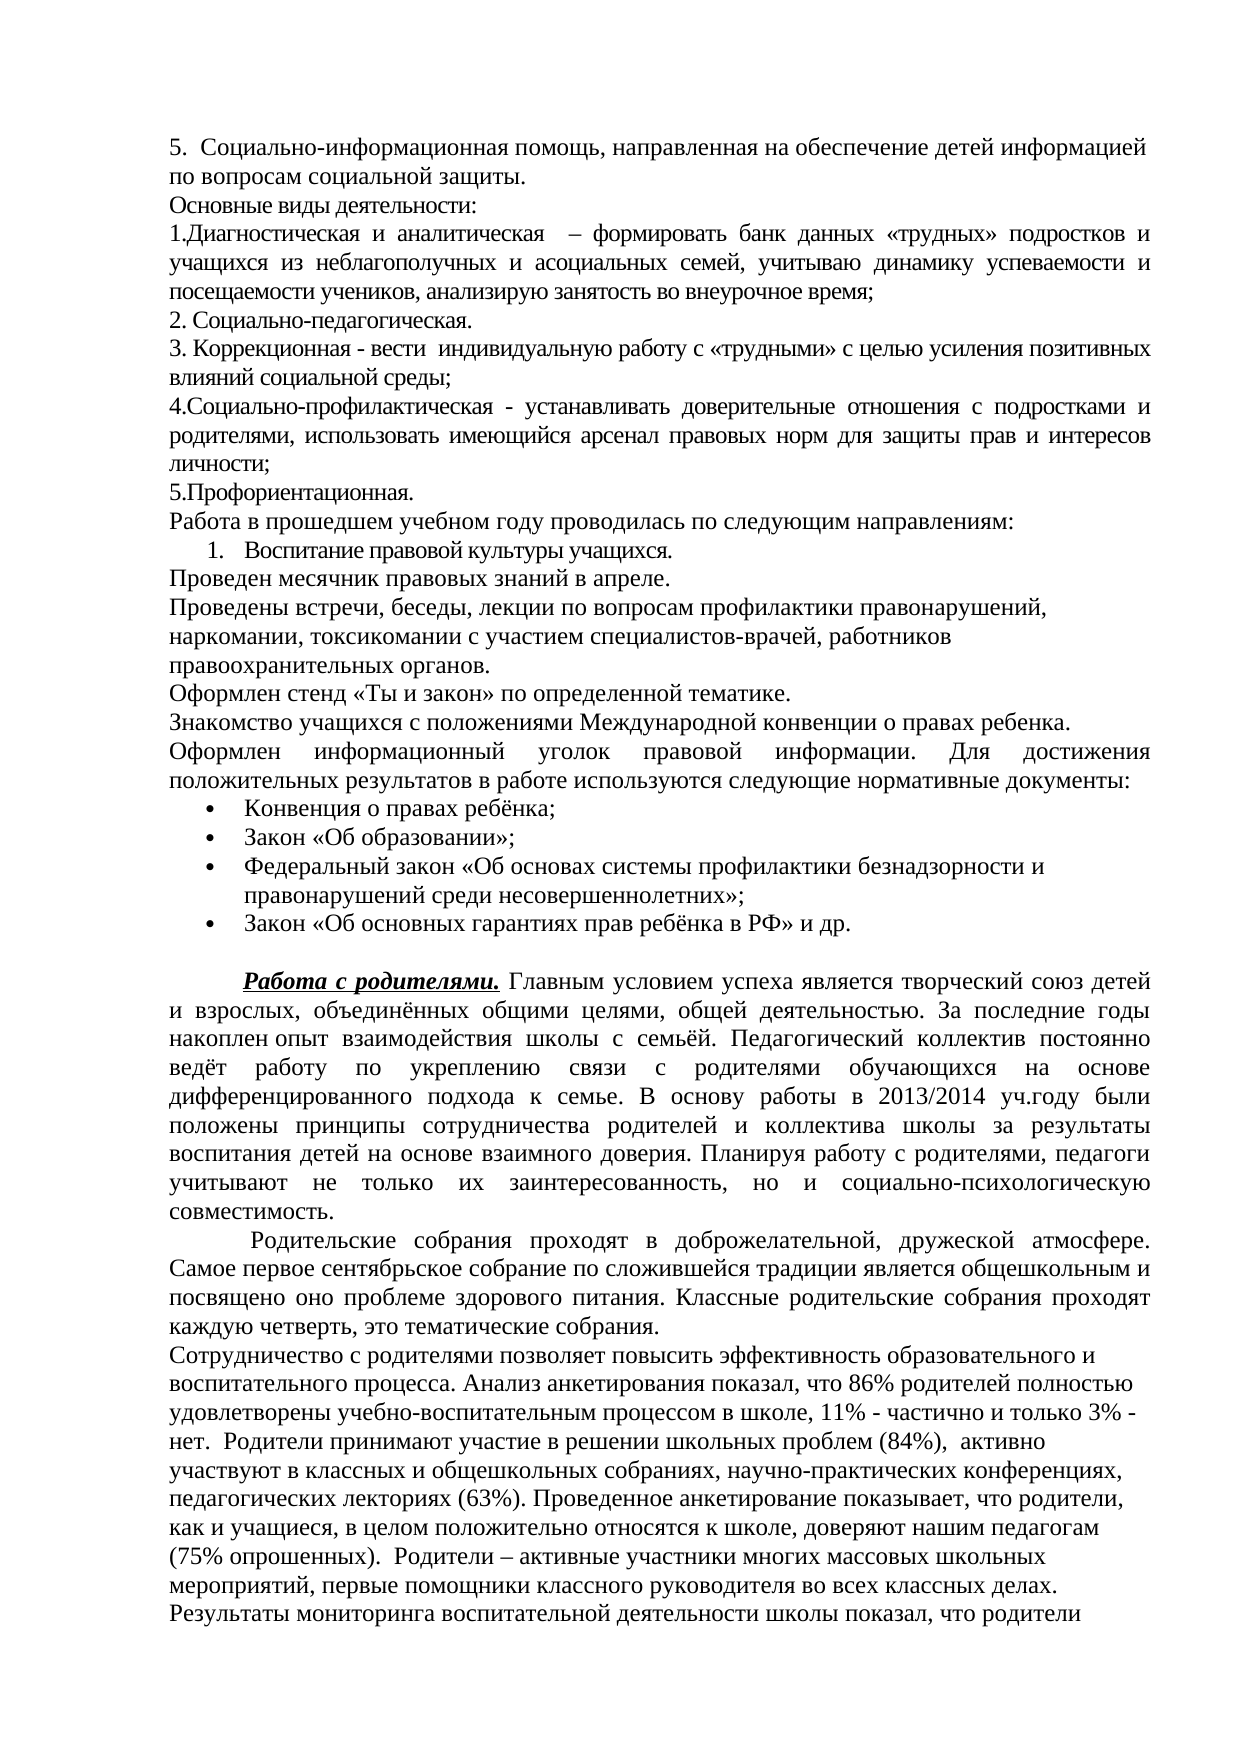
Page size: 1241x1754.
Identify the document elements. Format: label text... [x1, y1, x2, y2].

text 3. Коррекционная - вести индивидуальную работу с «трудными» с целью усиления позитивных влияний социальной среды; [169, 333, 1152, 391]
text Родительские собрания проходят в доброжелательной, дружеской атмосфере. Самое первое сентябрьское собрание по сложившейся традиции является общешкольным и посвящено оно проблеме здорового питания. Классные родительские собрания проходят каждую четверть, это тематические собрания. [169, 1225, 1152, 1340]
text 2. Социально-педагогическая. [169, 305, 1152, 333]
text 5.Профориентационная. [169, 477, 1152, 506]
text Оформлен стенд «Ты и закон» по определенной тематике. [169, 678, 1152, 707]
text 1.Диагностическая и аналитическая – формировать банк данных «трудных» подростков и учащихся из неблагополучных и асоциальных семей, учитываю динамику успеваемости и посещаемости учеников, анализирую занятость во внеурочное время; [169, 218, 1152, 305]
text Оформлен информационный уголок правовой информации. Для достижения положительных результатов в работе используются следующие нормативные документы: [169, 736, 1152, 793]
list Закон «Об основных гарантиях прав ребёнка в РФ» и др. [206, 908, 1152, 937]
list Федеральный закон «Об основах системы профилактики безнадзорности и правонарушений среди несовершеннолетних»; [206, 851, 1152, 908]
text Знакомство учащихся с положениями Международной конвенции о правах ребенка. [169, 707, 1152, 736]
text 4.Социально-профилактическая - устанавливать доверительные отношения с подростками и родителями, использовать имеющийся арсенал правовых норм для защиты прав и интересов личности; [169, 391, 1152, 477]
list Конвенция о правах ребёнка; [206, 793, 1152, 822]
text Проведены встречи, беседы, лекции по вопросам профилактики правонарушений, наркомании, токсикомании с участием специалистов-врачей, работников правоохранительных органов. [169, 592, 1152, 678]
text Основные виды деятельности: [169, 190, 1148, 218]
list Воспитание правовой культуры учащихся. [206, 535, 1152, 563]
list Закон «Об образовании»; [206, 822, 1152, 851]
text Работа в прошедшем учебном году проводилась по следующим направлениям: [169, 506, 1152, 535]
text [169, 1340, 1152, 1627]
text 5. Социально-информационная помощь, направленная на обеспечение детей информацией по вопросам социальной защиты. [169, 132, 1152, 190]
text Работа с родителями. Главным условием успеха является творческий союз детей и взрослых, объединённых общими целями, общей деятельностью. За последние годы накоплен опыт взаимодействия школы с семьёй. Педагогический коллектив постоянно ведёт работу по укреплению связи с родителями обучающихся на основе дифференцированного подхода к семье. В основу работы в 2013/2014 уч.году были положены принципы сотрудничества родителей и коллектива школы за результаты воспитания детей на основе взаимного доверия. Планируя работу с родителями, педагоги учитывают не только их заинтересованность, но и социально-психологическую совместимость. [169, 966, 1152, 1225]
text Проведен месячник правовых знаний в апреле. [169, 563, 1152, 592]
